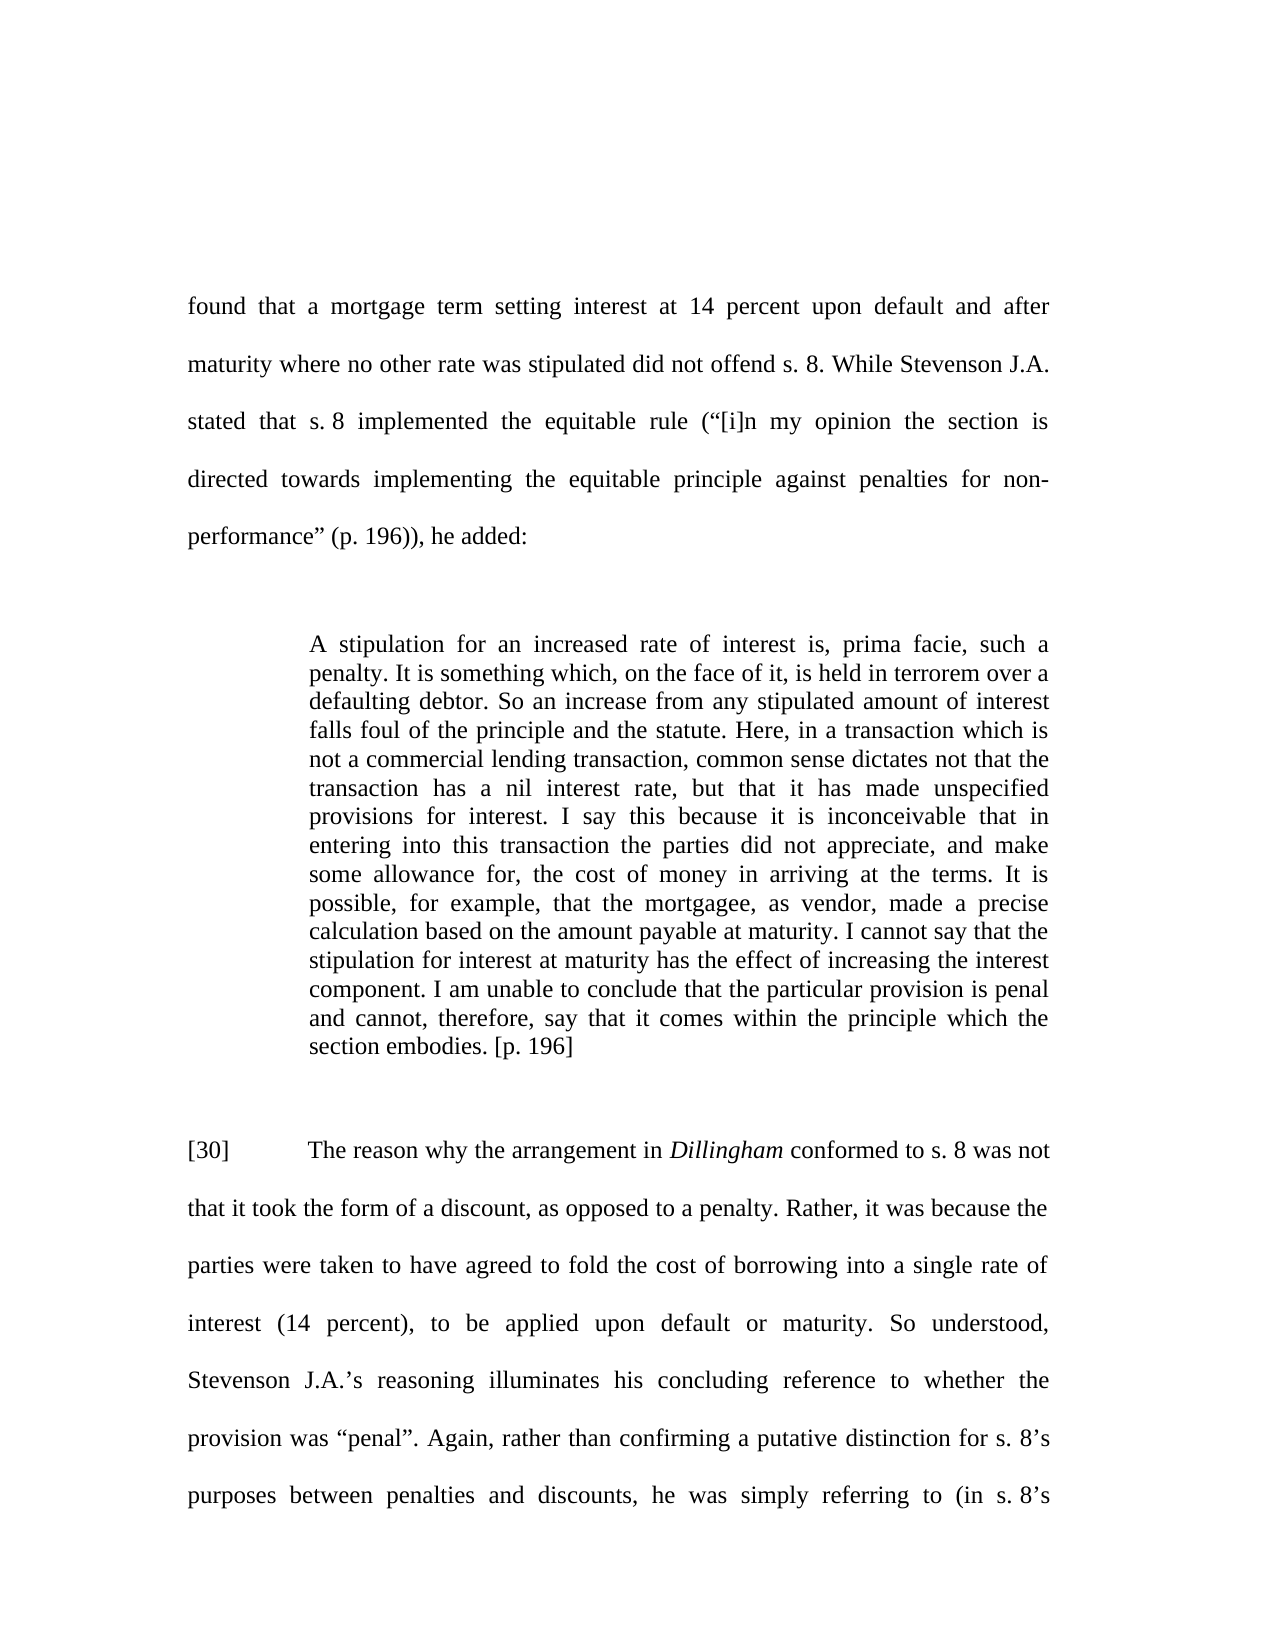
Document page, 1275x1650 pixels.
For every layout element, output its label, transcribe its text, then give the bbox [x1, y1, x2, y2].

text A stipulation for an increased rate of interest is, prima facie, such a penalty. It is something which, on the face of it, is held in terrorem over a defaulting debtor. So an increase from any stipulated amount of interest falls foul of the principle and the statute. Here, in a transaction which is not a commercial lending transaction, common sense dictates not that the transaction has a nil interest rate, but that it has made unspecified provisions for interest. I say this because it is inconceivable that in entering into this transaction the parties did not appreciate, and make some allowance for, the cost of money in arriving at the terms. It is possible, for example, that the mortgagee, as vendor, made a precise calculation based on the amount payable at maturity. I cannot say that the stipulation for interest at maturity has the effect of increasing the interest component. I am unable to conclude that the particular provision is penal and cannot, therefore, say that it comes within the principle which the section embodies. [p. 196] [309, 629, 1050, 1060]
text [187, 1135, 1050, 1509]
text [187, 291, 1050, 550]
